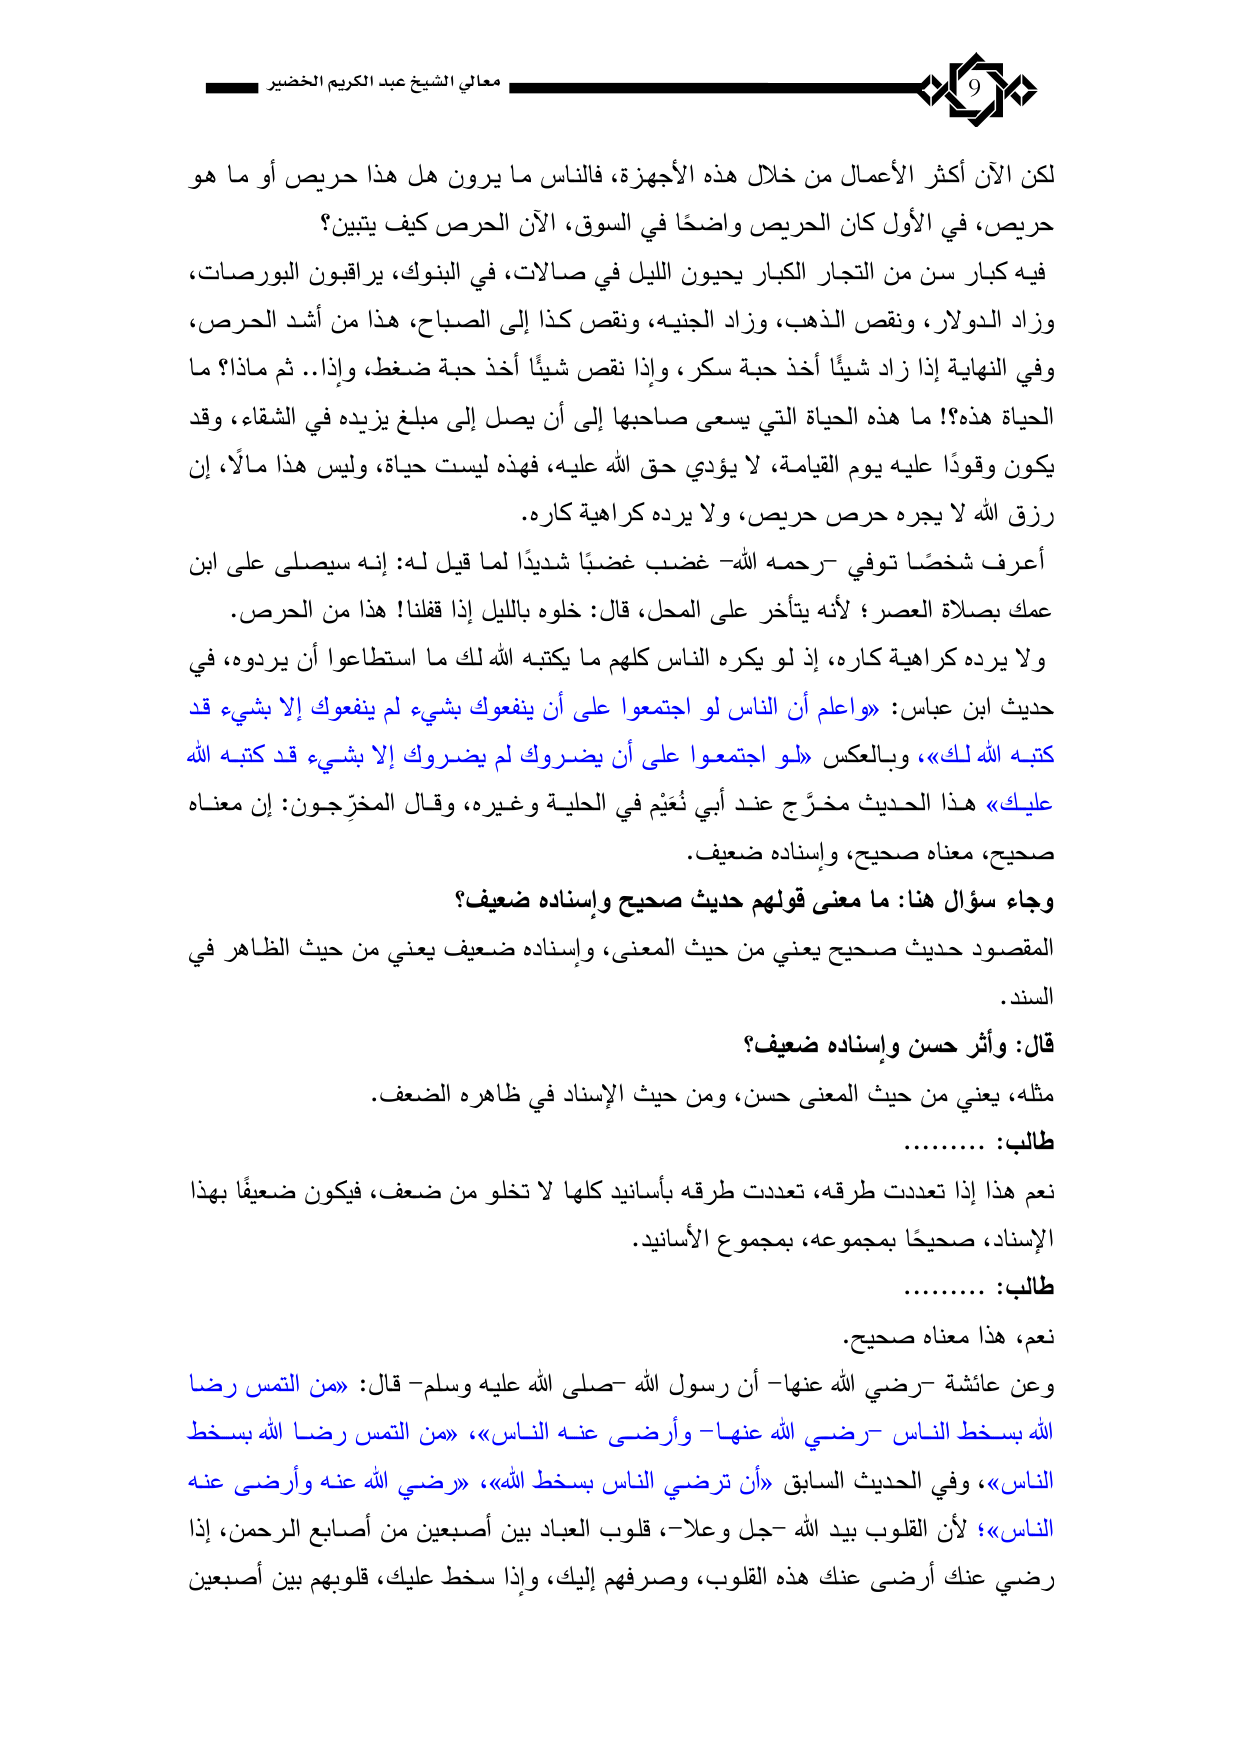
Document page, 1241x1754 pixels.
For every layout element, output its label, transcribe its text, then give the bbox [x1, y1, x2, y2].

text مثله، يعني من حيث المعنى حسن، ومن حيث الإسناد في ظاهره الضعف. [187, 1069, 1053, 1117]
text وجاء سؤال هنا: ما معنى قولهم حديث صحيح وإسناده ضعيف؟ [187, 875, 1053, 923]
text فيه كبار سن من التجار الكبار يحيون الليل في صالات، في البنوك، يراقبون البورصات، وزاد الدولار، ونقص الذهب، وزاد الجنيه، ونقص كذا إلى الصباح، هذا من أشد الحرص، وفي النهاية إذا زاد شيئًا أخذ حبة سكر، وإذا نقص شيئًا أخذ حبة ضغط، وإذا.. ثم ماذا؟ ما الحياة هذه؟! ما هذه الحياة التي يسعى صاحبها إلى أن يصل إلى مبلغ يزيده في الشقاء، وقد يكون وقودًا عليه يوم القيامة، لا يؤدي حق الله عليه، فهذه ليست حياة، وليس هذا مالًا، إن رزق الله لا يجره حرص حريص، ولا يرده كراهية كاره. [187, 247, 1053, 537]
text طالب: ......... [187, 1262, 1053, 1311]
text ولا يرده كراهية كاره، إذ لو يكره الناس كلهم ما يكتبه الله لك ما استطاعوا أن يردوه، في حديث ابن عباس: «واعلم أن الناس لو اجتمعوا على أن ينفعوك بشيء لم ينفعوك إلا بشيء قد كتبه الله لك»، وبالعكس «لو اجتمعوا على أن يضروك لم يضروك إلا بشيء قد كتبه الله عليك» هذا الحديث مخرَّج عند أبي نُعَيْم في الحلية وغيره، وقال المخرِّجون: إن معناه صحيح، معناه صحيح، وإسناده ضعيف. [187, 633, 1053, 875]
text نعم هذا إذا تعددت طرقه، تعددت طرقه بأسانيد كلها لا تخلو من ضعف، فيكون ضعيفًا بهذا الإسناد، صحيحًا بمجموعه، بمجموع الأسانيد. [187, 1166, 1053, 1262]
text طالب: ......... [187, 1117, 1053, 1166]
text المقصود حديث صحيح يعني من حيث المعنى، وإسناده ضعيف يعني من حيث الظاهر في السند. [187, 923, 1053, 1020]
text نعم، هذا معناه صحيح. [187, 1311, 1053, 1359]
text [187, 1359, 1053, 1601]
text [187, 150, 1053, 247]
text قال: وأثر حسن وإسناده ضعيف؟ [187, 1020, 1053, 1069]
text أعرف شخصًا توفي -رحمه الله- غضب غضبًا شديدًا لما قيل له: إنه سيصلى على ابن عمك بصلاة العصر؛ لأنه يتأخر على المحل، قال: خلوه بالليل إذا قفلنا! هذا من الحرص. [187, 537, 1053, 633]
